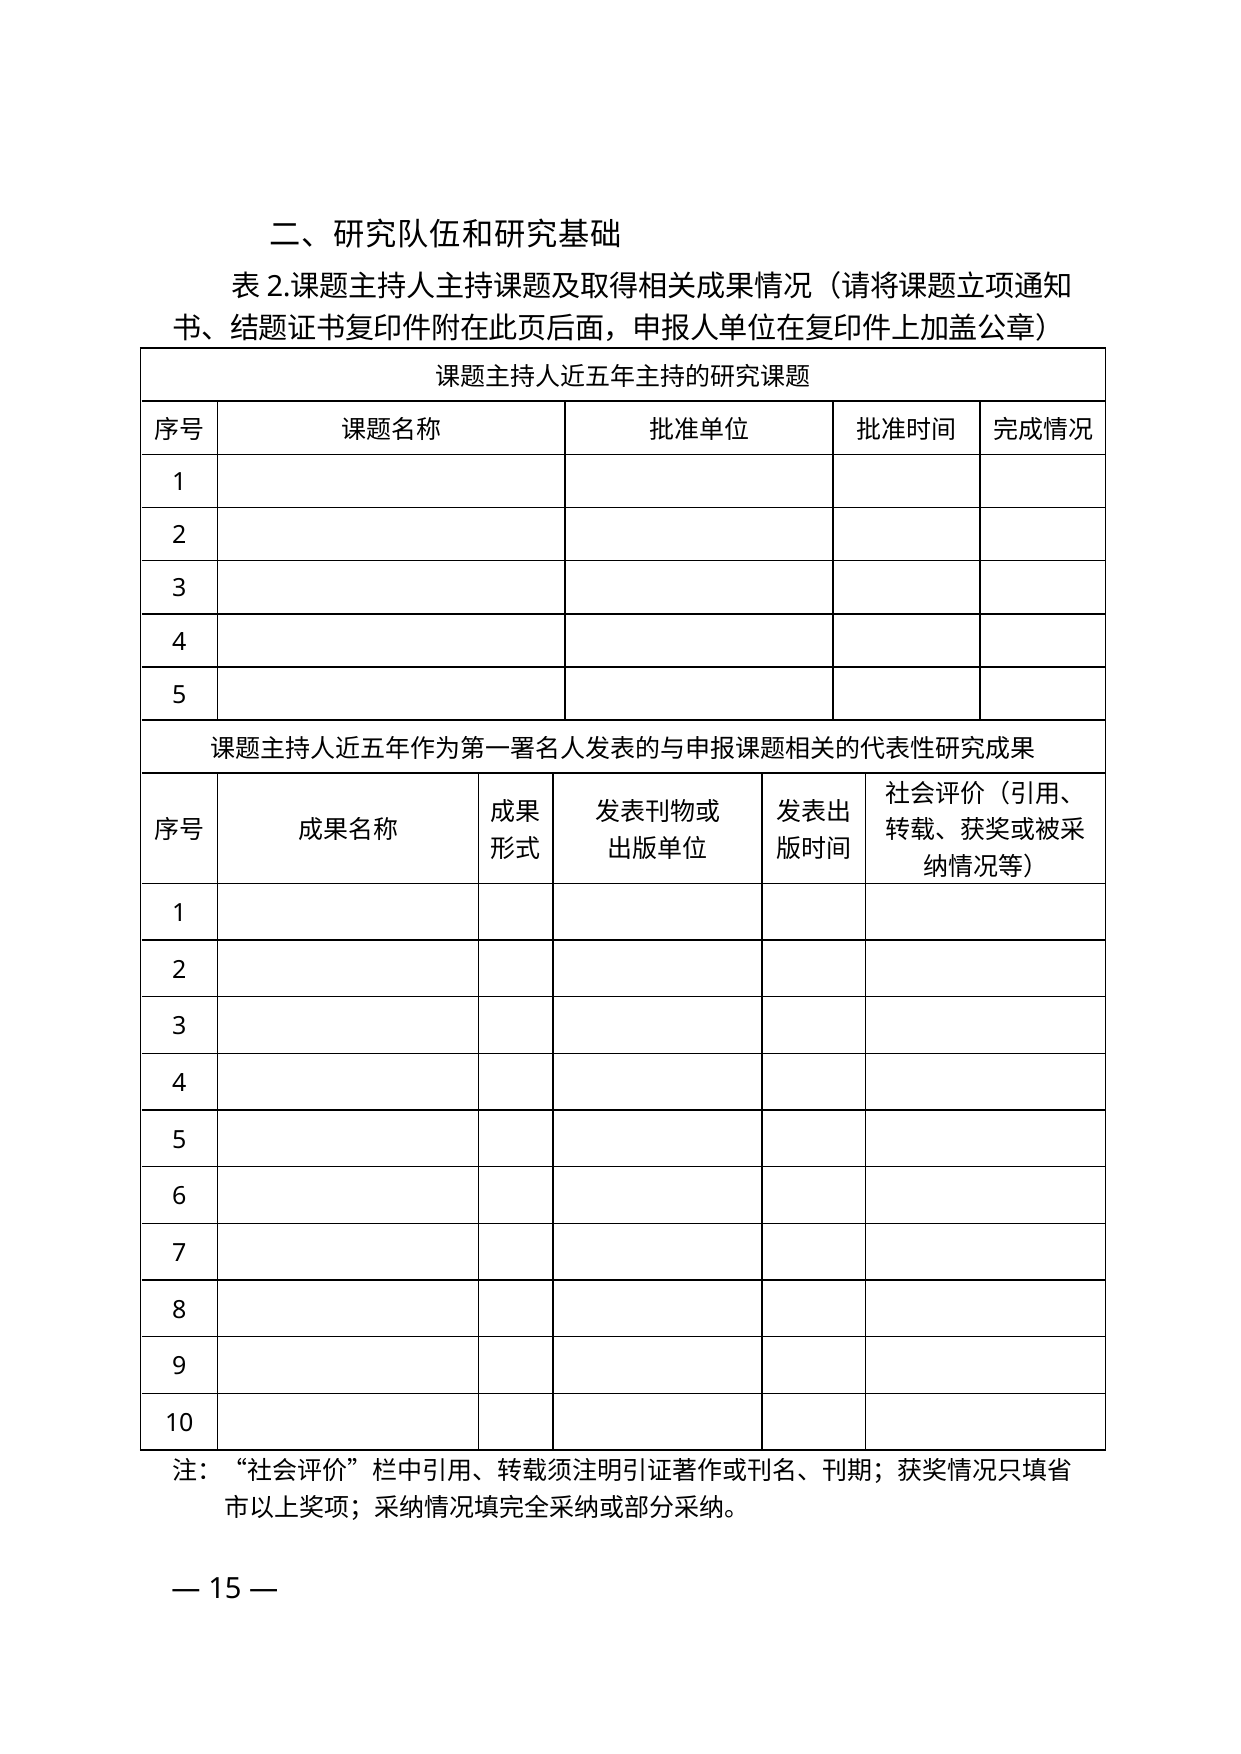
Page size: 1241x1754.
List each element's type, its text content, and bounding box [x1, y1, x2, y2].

table_cell [479, 1054, 552, 1109]
table_cell 课题名称 [218, 402, 564, 453]
table_cell [218, 1337, 478, 1392]
table_cell [763, 1167, 865, 1222]
table_cell [763, 1054, 865, 1109]
table_cell [479, 1394, 552, 1449]
table_cell 2 [141, 508, 217, 560]
table_cell 社会评价（引用、转载、获奖或被采纳情况等） [866, 774, 1105, 882]
table_cell [981, 455, 1105, 507]
table_cell [866, 941, 1105, 996]
table_cell [554, 1394, 761, 1449]
table_cell [763, 941, 865, 996]
table_cell [554, 1167, 761, 1222]
table_cell [763, 997, 865, 1052]
table_cell [554, 941, 761, 996]
table_cell [566, 668, 832, 719]
table_cell 完成情况 [981, 402, 1105, 453]
table_cell [763, 1337, 865, 1392]
table_cell [834, 615, 979, 666]
table_cell [866, 1167, 1105, 1222]
table_cell [566, 508, 832, 560]
table_cell [218, 941, 478, 996]
table_cell [218, 561, 564, 613]
table_cell [763, 1111, 865, 1166]
table_cell 序号 [141, 773, 217, 882]
table_cell [218, 1054, 478, 1109]
table_cell 课题主持人近五年作为第一署名人发表的与申报课题相关的代表性研究成果 [141, 720, 1105, 772]
table_cell [566, 455, 832, 507]
table_cell [834, 508, 979, 560]
table_cell [218, 997, 478, 1052]
table_cell [479, 1167, 552, 1222]
table_cell [554, 1054, 761, 1109]
table_cell 批准单位 [566, 402, 832, 453]
table_cell [554, 1111, 761, 1166]
text 二、研究队伍和研究基础 [172, 201, 1074, 262]
table_cell [218, 1167, 478, 1222]
table_cell [763, 884, 865, 939]
table_cell [866, 997, 1105, 1052]
table_cell [479, 1281, 552, 1336]
table_cell 5 [141, 1110, 217, 1166]
table_cell [834, 455, 979, 507]
table_cell [866, 884, 1105, 939]
table_cell [981, 561, 1105, 613]
table_cell 10 [141, 1394, 217, 1449]
table_cell 2 [141, 940, 217, 996]
table_cell 3 [141, 561, 217, 613]
table_cell [866, 1224, 1105, 1279]
table_cell [218, 1281, 478, 1336]
table_cell [763, 1281, 865, 1336]
table_cell [763, 1394, 865, 1449]
table_cell 7 [141, 1224, 217, 1279]
table_cell [218, 455, 564, 507]
table_cell [218, 1394, 478, 1449]
table_cell 4 [141, 614, 217, 666]
table_cell [479, 884, 552, 939]
table_cell [981, 668, 1105, 719]
table_cell 1 [141, 884, 217, 939]
table_cell [566, 615, 832, 666]
table_cell 1 [141, 455, 217, 507]
table_cell [566, 561, 832, 613]
table_cell [554, 1224, 761, 1279]
table_cell 6 [141, 1167, 217, 1222]
table_cell [479, 997, 552, 1052]
table_cell [866, 1394, 1105, 1449]
table_cell [218, 1224, 478, 1279]
table_cell [218, 508, 564, 560]
table_cell 8 [141, 1280, 217, 1336]
text 表2.课题主持人主持课题及取得相关成果情况（请将课题立项通知书、结题证书复印件附在此页后面，申报人单位在复印件上加盖公章） [172, 262, 1074, 347]
table_cell [218, 884, 478, 939]
table_cell [479, 1224, 552, 1279]
table_cell 成果形式 [479, 774, 552, 882]
table_cell [981, 615, 1105, 666]
table_cell [866, 1281, 1105, 1336]
table_cell 发表刊物或 出版单位 [554, 774, 761, 882]
table_cell 4 [141, 1054, 217, 1109]
table_cell 3 [141, 997, 217, 1052]
table_cell [218, 668, 564, 719]
table_cell 发表出版时间 [763, 774, 865, 882]
table_cell [218, 1111, 478, 1166]
table_cell 成果名称 [218, 774, 478, 882]
table_cell [479, 1111, 552, 1166]
table_cell [554, 1337, 761, 1392]
table_cell [981, 508, 1105, 560]
table_cell [834, 561, 979, 613]
table_cell [866, 1337, 1105, 1392]
text 注：“社会评价”栏中引用、转载须注明引证著作或刊名、刊期；获奖情况只填省市以上奖项；采纳情况填完全采纳或部分采纳。 [172, 1451, 1074, 1523]
table_cell [763, 1224, 865, 1279]
table_cell [554, 1281, 761, 1336]
table_cell [866, 1111, 1105, 1166]
table_cell [479, 1337, 552, 1392]
table_cell [866, 1054, 1105, 1109]
table_cell [218, 615, 564, 666]
table_cell 9 [141, 1337, 217, 1392]
table_header 课题主持人近五年主持的研究课题 [141, 349, 1105, 400]
table_cell [834, 668, 979, 719]
table_cell 批准时间 [834, 402, 979, 453]
table_cell 5 [141, 667, 217, 719]
table_cell 序号 [141, 401, 217, 453]
table_cell [554, 997, 761, 1052]
table_cell [479, 941, 552, 996]
table_cell [554, 884, 761, 939]
